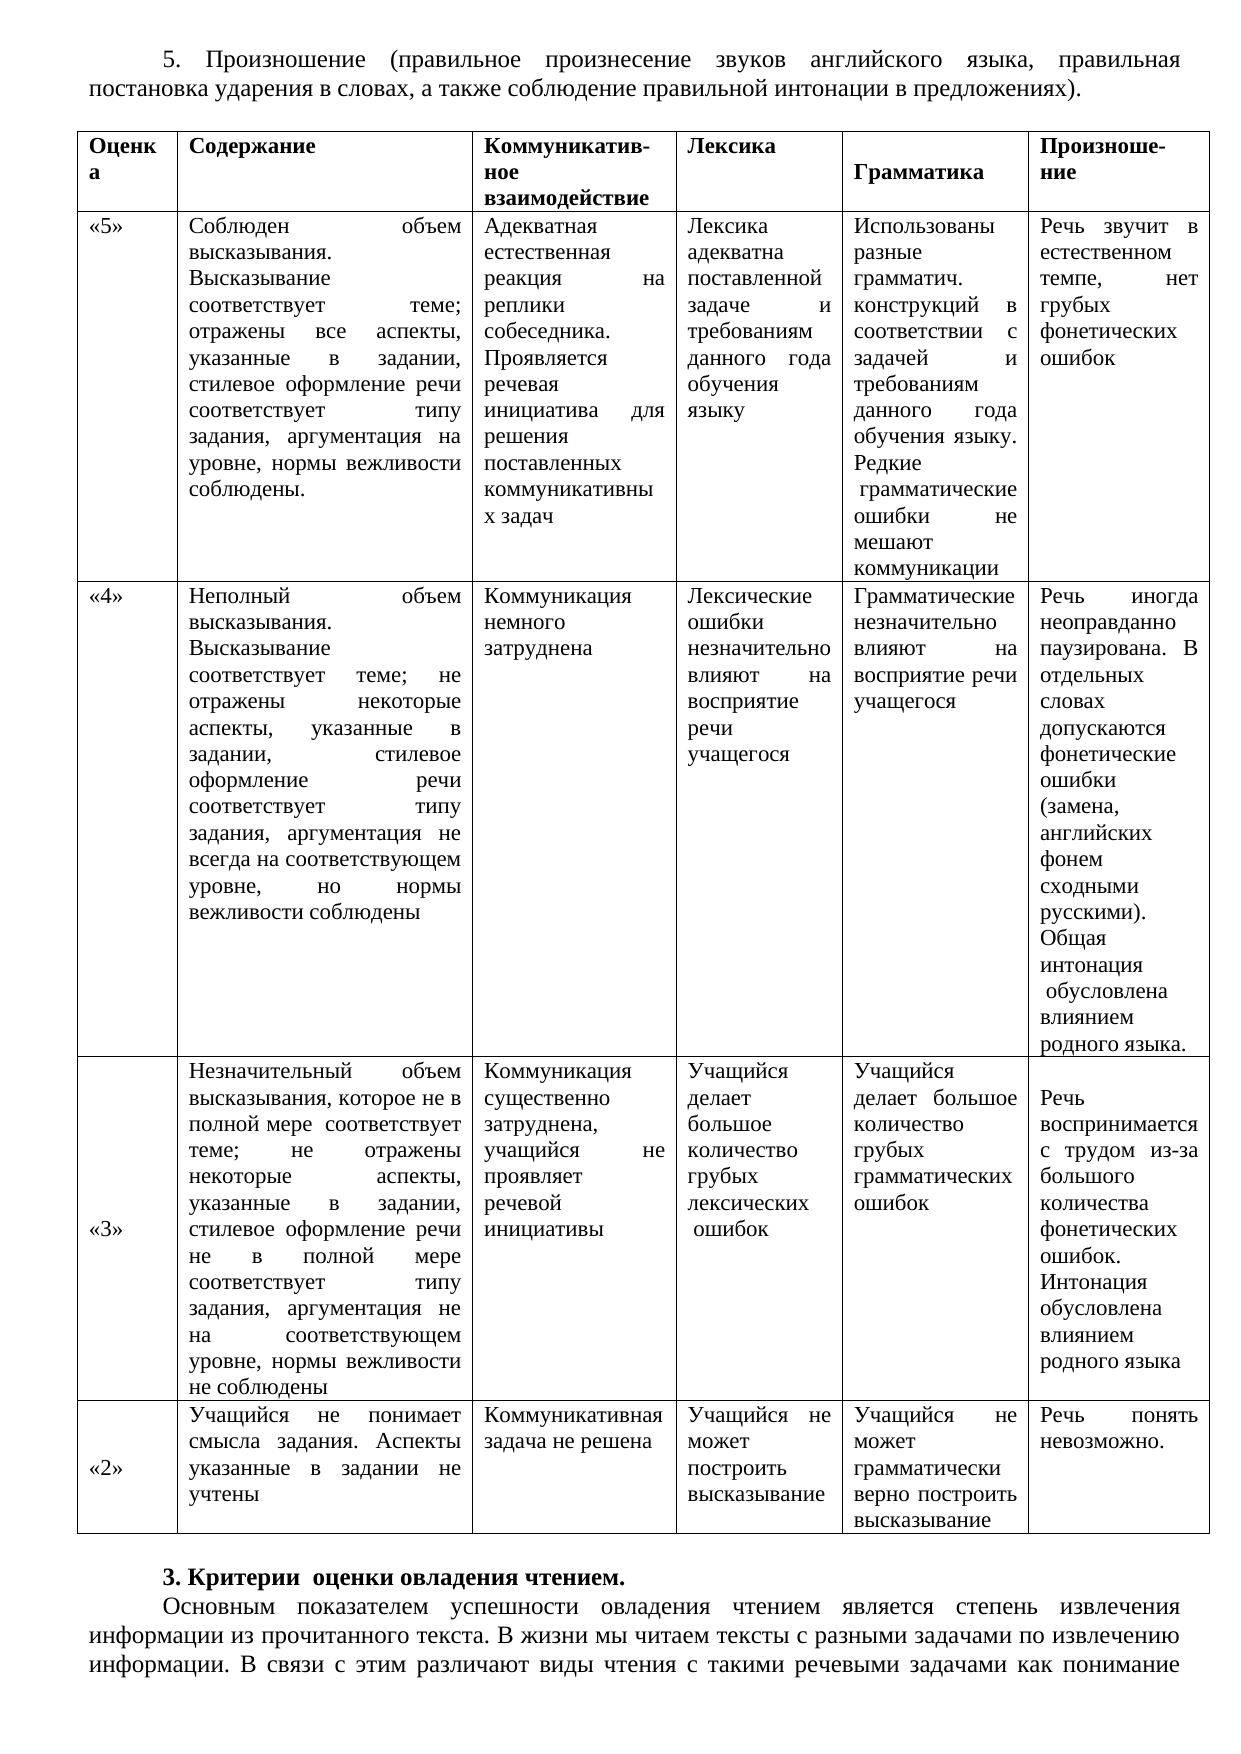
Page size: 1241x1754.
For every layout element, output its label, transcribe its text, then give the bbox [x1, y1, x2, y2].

table_cell Неполный объем высказывания. Высказывание соответствует теме; не отражены некоторые аспекты, указанные в задании, стилевое оформление речи соответствует типу задания, аргументация не всегда на соответствующем уровне, но нормы вежливости соблюдены [178, 582, 472, 1056]
table_cell Лексика адекватна поставленной задаче и требованиям данного года обучения языку [677, 212, 842, 581]
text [89, 1591, 1181, 1677]
table_cell Учащийся делает большое количество грубых грамматических ошибок [843, 1057, 1028, 1400]
table_cell Учащийся не может построить высказывание [677, 1401, 842, 1533]
table_cell Соблюден объем высказывания. Высказывание соответствует теме; отражены все аспекты, указанные в задании, стилевое оформление речи соответствует типу задания, аргументация на уровне, нормы вежливости соблюдены. [178, 212, 472, 581]
table_cell Лексические ошибки незначительно влияют на восприятие речи учащегося [677, 582, 842, 1056]
table_cell Учащийся делает большое количество грубых лексических ошибок [677, 1057, 842, 1400]
table_cell Речь звучит в естественном темпе, нет грубых фонетических ошибок [1029, 212, 1209, 581]
table_cell Коммуникация немного затруднена [473, 582, 676, 1056]
table_cell Грамматические незначительно влияют на восприятие речи учащегося [843, 582, 1028, 1056]
table_cell Коммуникативная задача не решена [473, 1401, 676, 1533]
table_cell Адекватная естественная реакция на реплики собеседника. Проявляется речевая инициатива для решения поставленных коммуникативных задач [473, 212, 676, 581]
table_cell «3» [78, 1057, 177, 1400]
table_cell «4» [78, 582, 177, 1056]
table_cell Использованы разные грамматич. конструкций в соответствии с задачей и требованиям данного года обучения языку. Редкие грамматические ошибки не мешают коммуникации [843, 212, 1028, 581]
table_header Произноше-ние [1029, 132, 1209, 211]
table_cell Незначительный объем высказывания, которое не в полной мере соответствует теме; не отражены некоторые аспекты, указанные в задании, стилевое оформление речи не в полной мере соответствует типу задания, аргументация не на соответствующем уровне, нормы вежливости не соблюдены [178, 1057, 472, 1400]
table_header Коммуникатив-ное взаимодействие [473, 132, 676, 211]
text 3. Критерии оценки овладения чтением. [89, 1562, 1181, 1591]
table_cell Учащийся не понимает смысла задания. Аспекты указанные в задании не учтены [178, 1401, 472, 1533]
table_header Лексика [677, 132, 842, 211]
table_cell Речь понять невозможно. [1029, 1401, 1209, 1533]
table_header Содержание [178, 132, 472, 211]
table_cell Учащийся не может грамматически верно построить высказывание [843, 1401, 1028, 1533]
table_cell «5» [78, 212, 177, 581]
text 5. Произношение (правильное произнесение звуков английского языка, правильная постановка ударения в словах, а также соблюдение правильной интонации в предложениях). [89, 44, 1181, 102]
table_header Грамматика [843, 132, 1028, 211]
table_cell Речь воспринимается с трудом из-за большого количества фонетических ошибок. Интонация обусловлена влиянием родного языка [1029, 1057, 1209, 1400]
table_cell Речь иногда неоправданно паузирована. В отдельных словах допускаются фонетические ошибки (замена, английских фонем сходными русскими). Общая интонация обусловлена влиянием родного языка. [1029, 582, 1209, 1056]
table_cell Коммуникация существенно затруднена, учащийся не проявляет речевой инициативы [473, 1057, 676, 1400]
table_header Оценка [78, 132, 177, 211]
table_cell «2» [78, 1401, 177, 1533]
